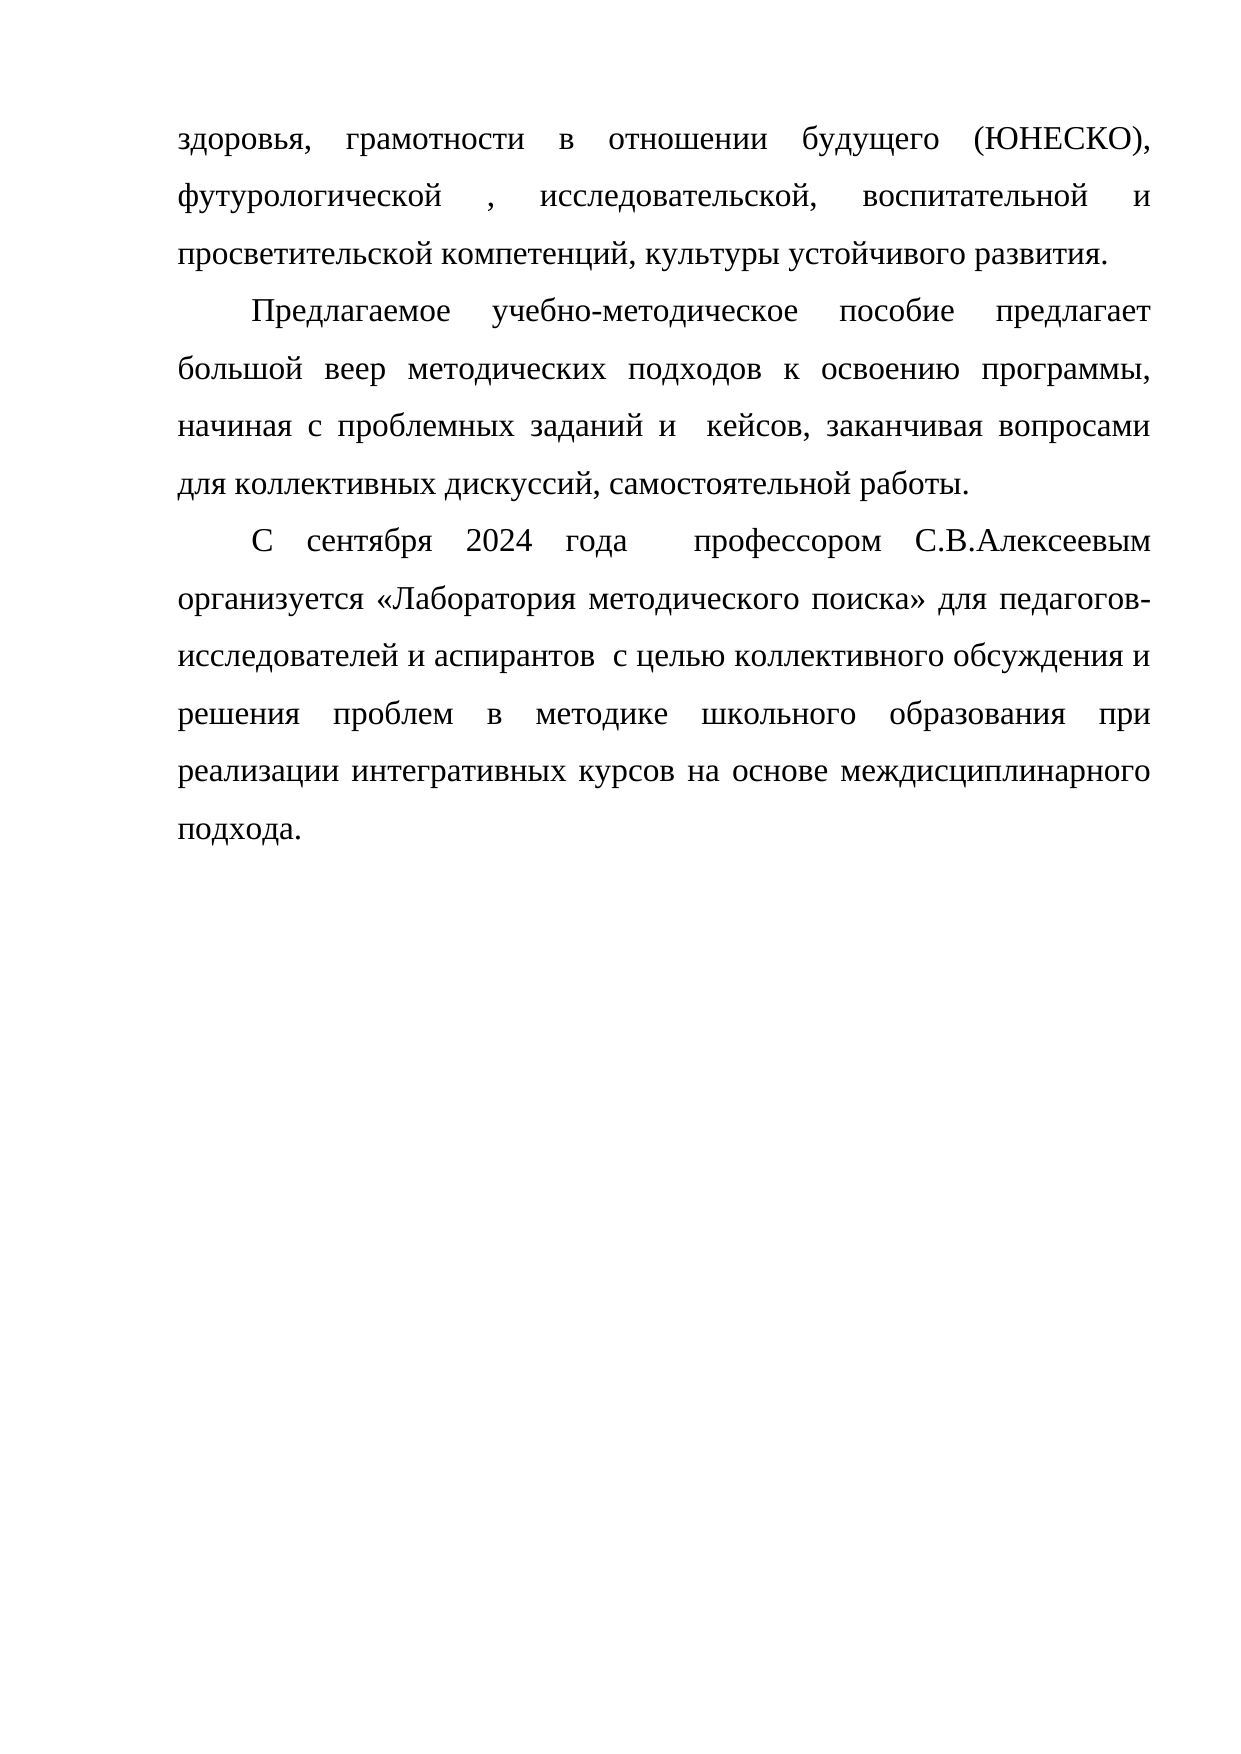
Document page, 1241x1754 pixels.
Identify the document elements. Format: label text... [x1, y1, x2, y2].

text С сентября 2024 года профессором С.В.Алексеевым организуется «Лаборатория методического поиска» для педагогов-исследователей и аспирантов с целью коллективного обсуждения и решения проблем в методике школьного образования при реализации интегративных курсов на основе междисциплинарного подхода. [177, 521, 1152, 846]
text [177, 118, 1152, 271]
text Предлагаемое учебно-методическое пособие предлагает большой веер методических подходов к освоению программы, начиная с проблемных заданий и кейсов, заканчивая вопросами для коллективных дискуссий, самостоятельной работы. [177, 291, 1152, 501]
